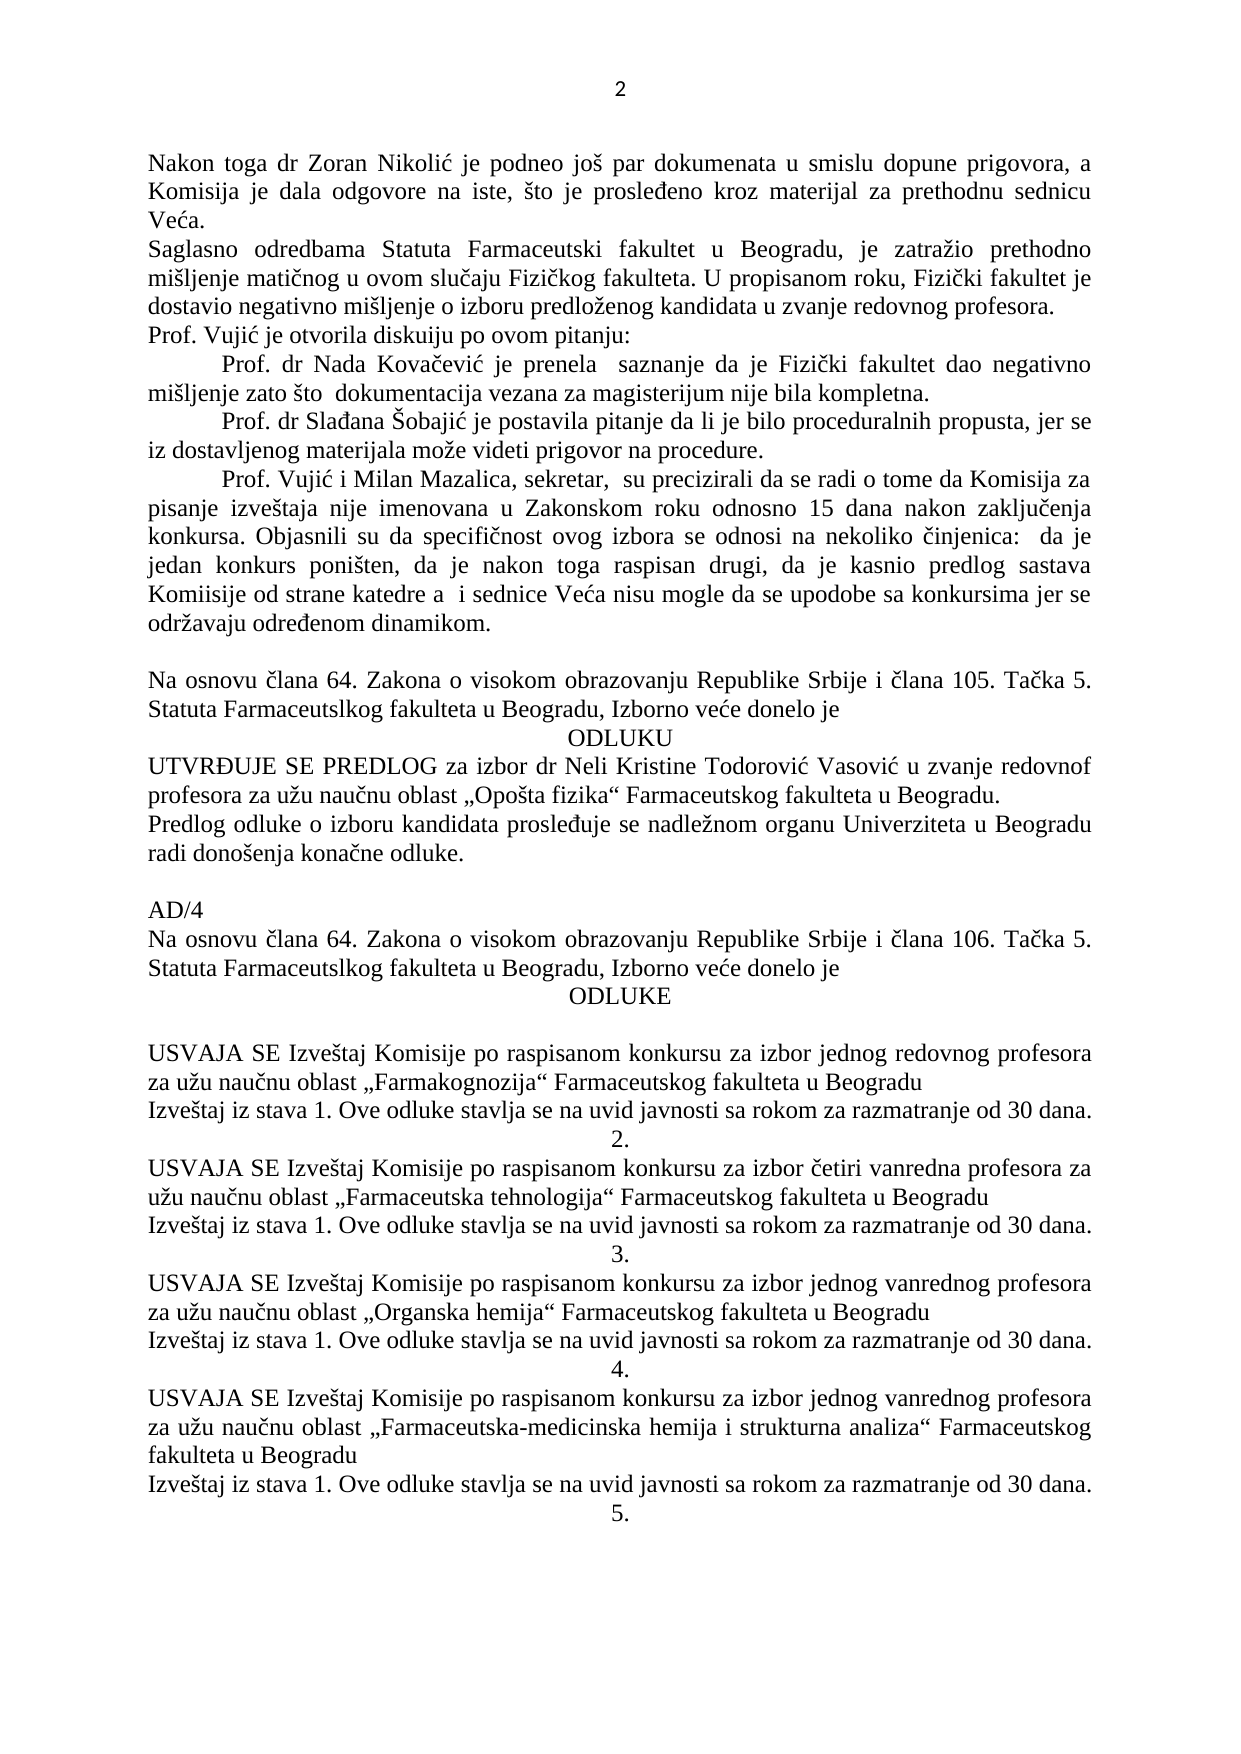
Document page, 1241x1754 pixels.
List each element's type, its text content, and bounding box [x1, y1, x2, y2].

text Prof. Vujić i Milan Mazalica, sekretar, su precizirali da se radi o tome da Komisija za pisanje izveštaja nije imenovana u Zakonskom roku odnosno 15 dana nakon zaključenja konkursa. Objasnili su da specifičnost ovog izbora se odnosi na nekoliko činjenica: da je jedan konkurs poništen, da je nakon toga raspisan drugi, da je kasnio predlog sastava Komiisije od strane katedre a i sednice Veća nisu mogle da se upodobe sa konkursima jer se održavaju određenom dinamikom. [148, 464, 1093, 636]
text ODLUKE [148, 981, 1093, 1038]
text UTVRĐUJE SE PREDLOG za izbor dr Neli Kristine Todorović Vasović u zvanje redovnof profesora za užu naučnu oblast „Opošta fizika“ Farmaceutskog fakulteta u Beogradu. [148, 751, 1093, 809]
text 5. [148, 1498, 1093, 1527]
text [148, 1383, 1093, 1469]
text USVAJA SE Izveštaj Komisije po raspisanom konkursu za izbor jednog vanrednog profesora za užu naučnu oblast „Organska hemija“ Farmaceutskog fakulteta u Beogradu [148, 1268, 1093, 1326]
text Na osnovu člana 64. Zakona o visokom obrazovanju Republike Srbije i člana 106. Tačka 5. Statuta Farmaceutslkog fakulteta u Beogradu, Izborno veće donelo je [148, 924, 1093, 981]
text Izveštaj iz stava 1. Ove odluke stavlja se na uvid javnosti sa rokom za razmatranje od 30 dana. [148, 1211, 1093, 1239]
text Izveštaj iz stava 1. Ove odluke stavlja se na uvid javnosti sa rokom za razmatranje od 30 dana. [148, 1096, 1093, 1124]
text Prof. dr Slađana Šobajić je postavila pitanje da li je bilo proceduralnih propusta, jer se iz dostavljenog materijala može videti prigovor na procedure. [148, 406, 1093, 464]
text 4. [148, 1354, 1093, 1383]
text Izveštaj iz stava 1. Ove odluke stavlja se na uvid javnosti sa rokom za razmatranje od 30 dana. [148, 1469, 1093, 1498]
text Na osnovu člana 64. Zakona o visokom obrazovanju Republike Srbije i člana 105. Tačka 5. Statuta Farmaceutslkog fakulteta u Beogradu, Izborno veće donelo je [148, 665, 1093, 723]
text Predlog odluke o izboru kandidata prosleđuje se nadležnom organu Univerziteta u Beogradu radi donošenja konačne odluke. [148, 809, 1093, 866]
text 2. [148, 1124, 1093, 1153]
text USVAJA SE Izveštaj Komisije po raspisanom konkursu za izbor četiri vanredna profesora za užu naučnu oblast „Farmaceutska tehnologija“ Farmaceutskog fakulteta u Beogradu [148, 1153, 1093, 1211]
text 3. [148, 1239, 1093, 1268]
text Prof. dr Nada Kovačević je prenela saznanje da je Fizički fakultet dao negativno mišljenje zato što dokumentacija vezana za magisterijum nije bila kompletna. [148, 349, 1093, 406]
text Saglasno odredbama Statuta Farmaceutski fakultet u Beogradu, je zatražio prethodno mišljenje matičnog u ovom slučaju Fizičkog fakulteta. U propisanom roku, Fizički fakultet je dostavio negativno mišljenje o izboru predloženog kandidata u zvanje redovnog profesora. [148, 234, 1093, 320]
text AD/4 [148, 895, 1093, 924]
text Izveštaj iz stava 1. Ove odluke stavlja se na uvid javnosti sa rokom za razmatranje od 30 dana. [148, 1326, 1093, 1354]
text ODLUKU [148, 723, 1093, 751]
text USVAJA SE Izveštaj Komisije po raspisanom konkursu za izbor jednog redovnog profesora za užu naučnu oblast „Farmakognozija“ Farmaceutskog fakulteta u Beogradu [148, 1038, 1093, 1096]
text Prof. Vujić je otvorila diskuiju po ovom pitanju: [148, 320, 1093, 349]
text Nakon toga dr Zoran Nikolić je podneo još par dokumenata u smislu dopune prigovora, a Komisija je dala odgovore na iste, što je prosleđeno kroz materijal za prethodnu sednicu Veća. [148, 148, 1093, 234]
